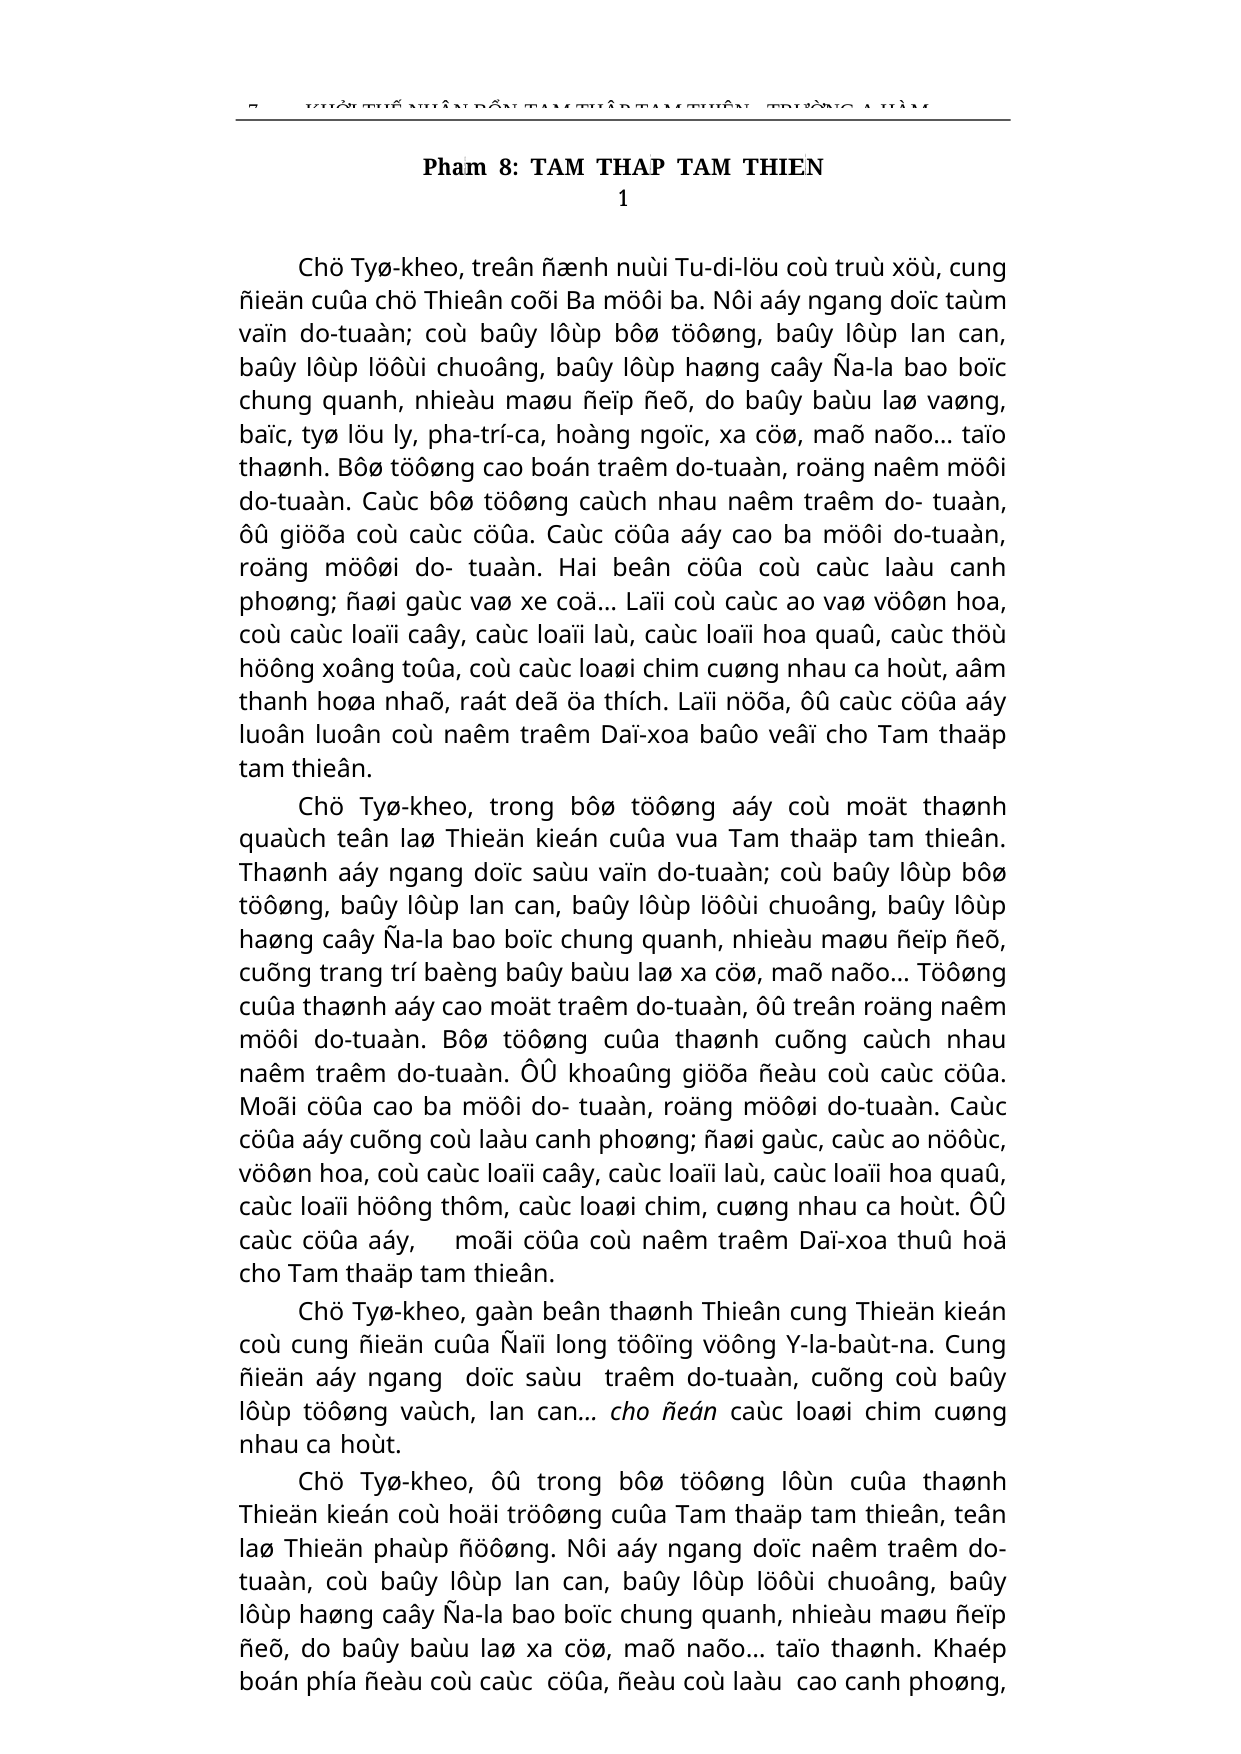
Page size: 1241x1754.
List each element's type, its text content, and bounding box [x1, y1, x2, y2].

text Chö Tyø-kheo, treân ñænh nuùi Tu-di-löu coù truù xöù, cung ñieän cuûa chö Thieân coõi Ba möôi ba. Nôi aáy ngang doïc taùm vaïn do-tuaàn; coù baûy lôùp bôø töôøng, baûy lôùp lan can, baûy lôùp löôùi chuoâng, baûy lôùp haøng caây Ña-la bao boïc chung quanh, nhieàu maøu ñeïp ñeõ, do baûy baùu laø vaøng, baïc, tyø löu ly, pha-trí-ca, hoàng ngoïc, xa cöø, maõ naõo… taïo thaønh. Bôø töôøng cao boán traêm do-tuaàn, roäng naêm möôi do-tuaàn. Caùc bôø töôøng caùch nhau naêm traêm do- tuaàn, ôû giöõa coù caùc cöûa. Caùc cöûa aáy cao ba möôi do-tuaàn, roäng möôøi do- tuaàn. Hai beân cöûa coù caùc laàu canh phoøng; ñaøi gaùc vaø xe coä… Laïi coù caùc ao vaø vöôøn hoa, coù caùc loaïi caây, caùc loaïi laù, caùc loaïi hoa quaû, caùc thöù höông xoâng toûa, coù caùc loaøi chim cuøng nhau ca hoùt, aâm thanh hoøa nhaõ, raát deã öa thích. Laïi nöõa, ôû caùc cöûa aáy luoân luoân coù naêm traêm Daï-xoa baûo veâï cho Tam thaäp tam thieân. [239, 250, 1008, 785]
text Phaåm 8: TAM THAÄP TAM THIEÂN 1 [420, 150, 826, 213]
text Chö Tyø-kheo, trong bôø töôøng aáy coù moät thaønh quaùch teân laø Thieän kieán cuûa vua Tam thaäp tam thieân. Thaønh aáy ngang doïc saùu vaïn do-tuaàn; coù baûy lôùp bôø töôøng, baûy lôùp lan can, baûy lôùp löôùi chuoâng, baûy lôùp haøng caây Ña-la bao boïc chung quanh, nhieàu maøu ñeïp ñeõ, cuõng trang trí baèng baûy baùu laø xa cöø, maõ naõo… Töôøng cuûa thaønh aáy cao moät traêm do-tuaàn, ôû treân roäng naêm möôi do-tuaàn. Bôø töôøng cuûa thaønh cuõng caùch nhau naêm traêm do-tuaàn. ÔÛ khoaûng giöõa ñeàu coù caùc cöûa. Moãi cöûa cao ba möôi do- tuaàn, roäng möôøi do-tuaàn. Caùc cöûa aáy cuõng coù laàu canh phoøng; ñaøi gaùc, caùc ao nöôùc, vöôøn hoa, coù caùc loaïi caây, caùc loaïi laù, caùc loaïi hoa quaû, caùc loaïi höông thôm, caùc loaøi chim, cuøng nhau ca hoùt. ÔÛ caùc cöûa aáy, moãi cöûa coù naêm traêm Daï-xoa thuû hoä cho Tam thaäp tam thieân. [239, 788, 1008, 1290]
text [239, 1464, 1008, 1698]
text Chö Tyø-kheo, gaàn beân thaønh Thieân cung Thieän kieán coù cung ñieän cuûa Ñaïi long töôïng vöông Y-la-baùt-na. Cung ñieän aáy ngang doïc saùu traêm do-tuaàn, cuõng coù baûy lôùp töôøng vaùch, lan can… cho ñeán caùc loaøi chim cuøng nhau ca hoùt. [239, 1294, 1008, 1461]
